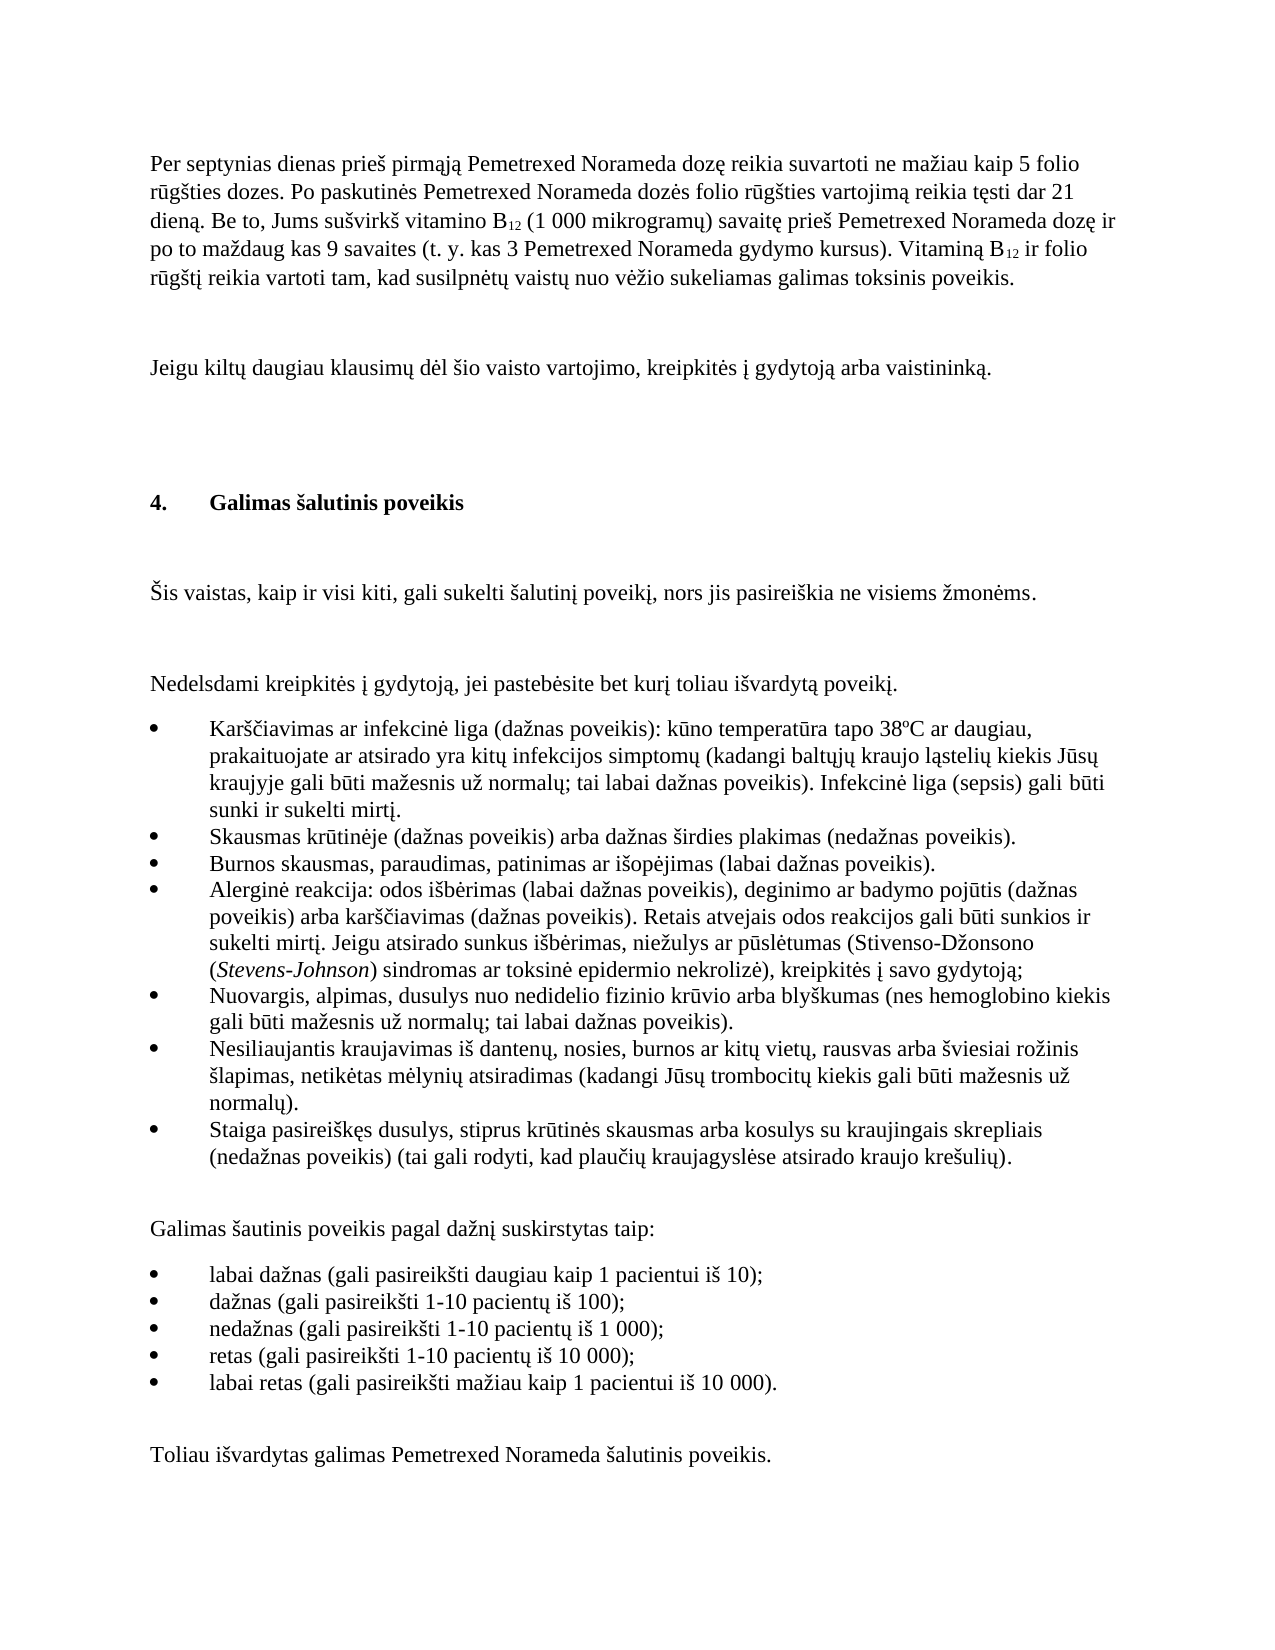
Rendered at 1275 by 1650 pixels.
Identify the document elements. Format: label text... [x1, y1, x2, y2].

text Galimas šautinis poveikis pagal dažnį suskirstytas taip: [150, 1215, 1125, 1242]
text 4. Galimas šalutinis poveikis [150, 489, 1125, 516]
text Toliau išvardytas galimas Pemetrexed Norameda šalutinis poveikis. [150, 1441, 1125, 1467]
list Jeigu kiltų daugiau klausimų dėl šio vaisto vartojimo, kreipkitės į gydytoją arba vaistininką. [150, 354, 1128, 380]
list Alerginė reakcija: odos išbėrimas (labai dažnas poveikis), deginimo ar badymo pojūtis (dažnas poveikis) arba karščiavimas (dažnas poveikis). Retais atvejais odos reakcijos gali būti sunkios ir sukelti mirtį. Jeigu atsirado sunkus išbėrimas, niežulys ar pūslėtumas (Stivenso-Džonsono (Stevens-Johnson) sindromas ar toksinė epidermio nekrolizė), kreipkitės į savo gydytoją; [150, 877, 1125, 982]
list Nesiliaujantis kraujavimas iš dantenų, nosies, burnos ar kitų vietų, rausvas arba šviesiai rožinis šlapimas, netikėtas mėlynių atsiradimas (kadangi Jūsų trombocitų kiekis gali būti mažesnis už normalų). [150, 1035, 1125, 1116]
list Staiga pasireiškęs dusulys, stiprus krūtinės skausmas arba kosulys su kraujingais skrepliais (nedažnas poveikis) (tai gali rodyti, kad plaučių kraujagyslėse atsirado kraujo krešulių). [150, 1116, 1125, 1170]
list labai retas (gali pasireikšti mažiau kaip 1 pacientui iš 10 000). [150, 1369, 1125, 1396]
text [150, 150, 1125, 290]
text Šis vaistas, kaip ir visi kiti, gali sukelti šalutinį poveikį, nors jis pasireiškia ne visiems žmonėms. [150, 579, 1125, 606]
list nedažnas (gali pasireikšti 1-10 pacientų iš 1 000); [150, 1314, 1125, 1342]
list labai dažnas (gali pasireikšti daugiau kaip 1 pacientui iš 10); [150, 1260, 1125, 1287]
list Karščiavimas ar infekcinė liga (dažnas poveikis): kūno temperatūra tapo 38ºC ar daugiau, prakaituojate ar atsirado yra kitų infekcijos simptomų (kadangi baltųjų kraujo ląstelių kiekis Jūsų kraujyje gali būti mažesnis už normalų; tai labai dažnas poveikis). Infekcinė liga (sepsis) gali būti sunki ir sukelti mirtį. [150, 715, 1125, 823]
list Nuovargis, alpimas, dusulys nuo nedidelio fizinio krūvio arba blyškumas (nes hemoglobino kiekis gali būti mažesnis už normalų; tai labai dažnas poveikis). [150, 982, 1125, 1035]
list Skausmas krūtinėje (dažnas poveikis) arba dažnas širdies plakimas (nedažnas poveikis). [150, 823, 1125, 849]
list Burnos skausmas, paraudimas, patinimas ar išopėjimas (labai dažnas poveikis). [150, 849, 1125, 877]
list retas (gali pasireikšti 1-10 pacientų iš 10 000); [150, 1342, 1125, 1369]
text Nedelsdami kreipkitės į gydytoją, jei pastebėsite bet kurį toliau išvardytą poveikį. [150, 670, 1125, 696]
list dažnas (gali pasireikšti 1-10 pacientų iš 100); [150, 1287, 1125, 1314]
